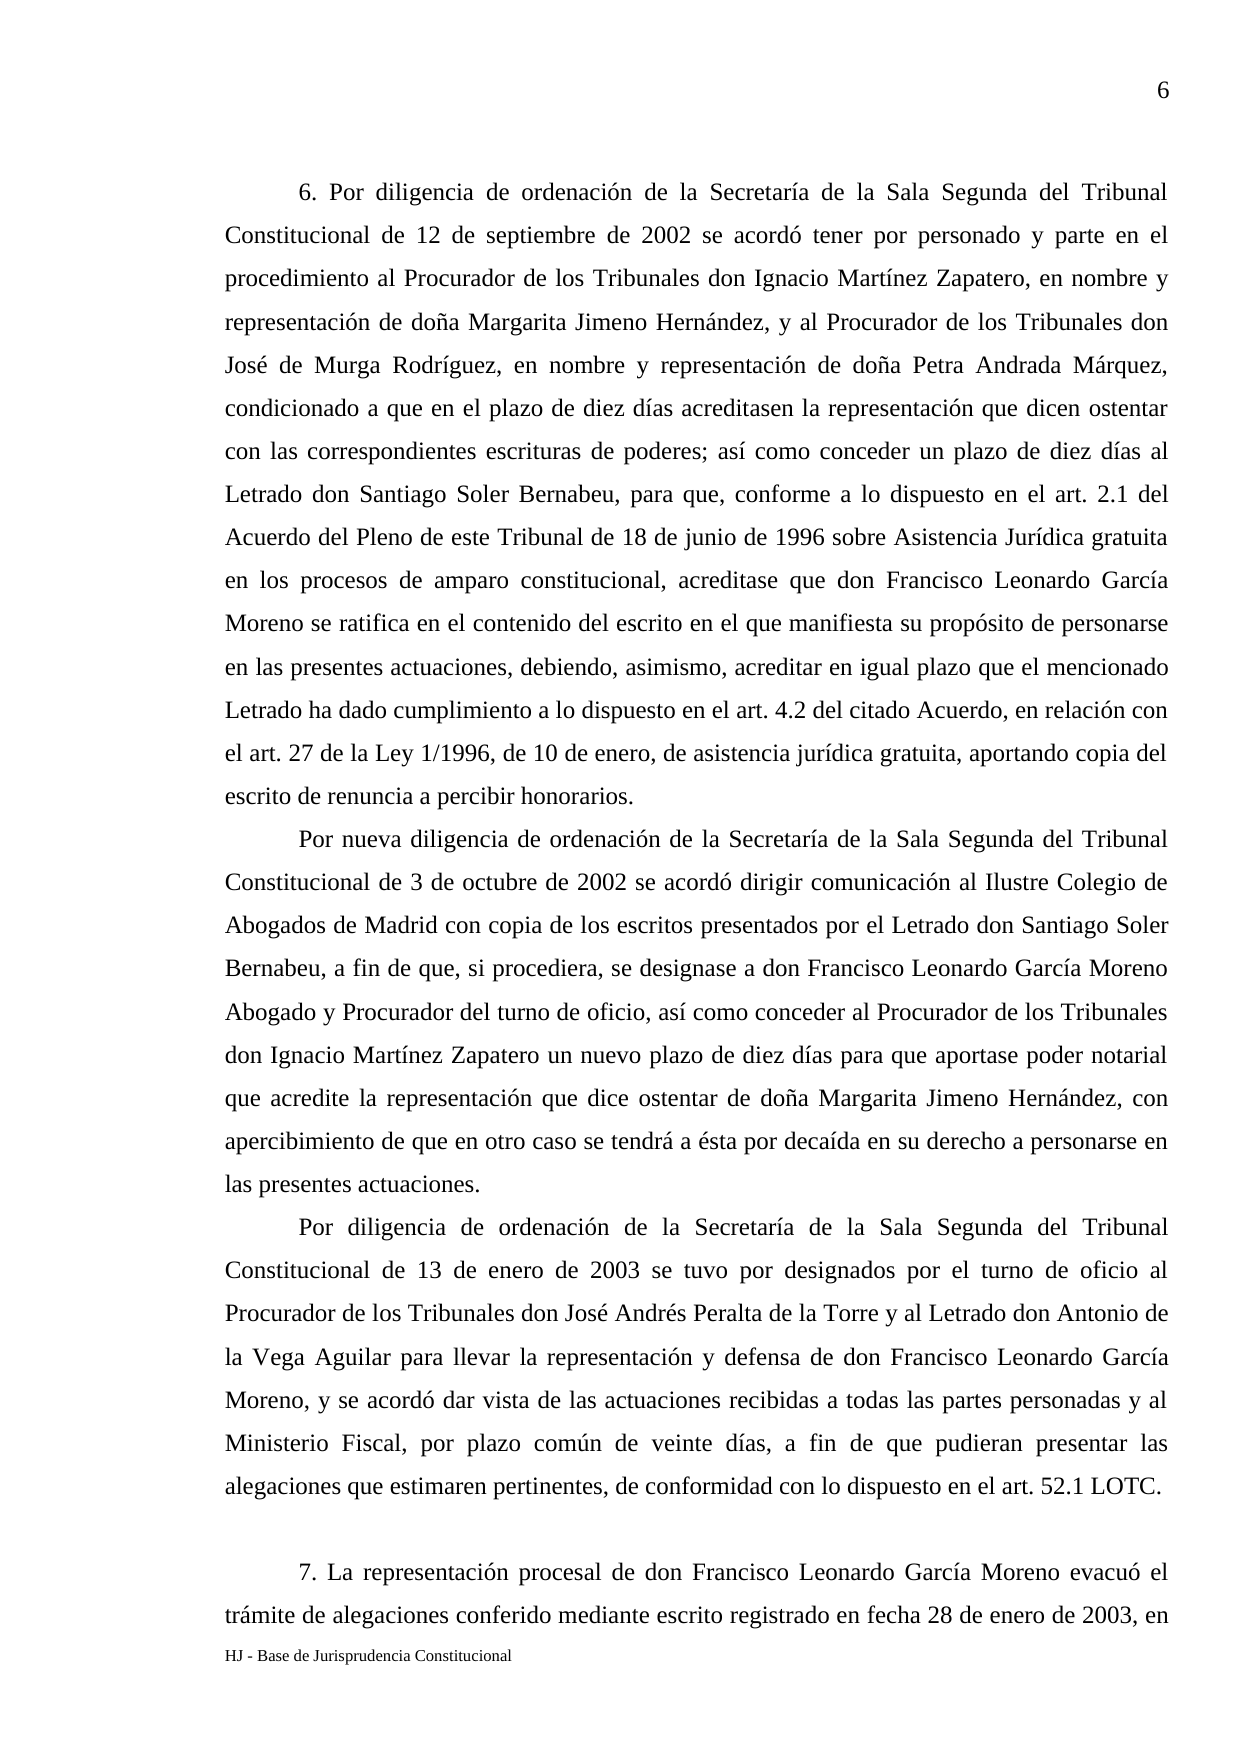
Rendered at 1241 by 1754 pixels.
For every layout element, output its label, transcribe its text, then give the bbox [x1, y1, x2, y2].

text Por nueva diligencia de ordenación de la Secretaría de la Sala Segunda del Tribunal Constitucional de 3 de octubre de 2002 se acordó dirigir comunicación al Ilustre Colegio de Abogados de Madrid con copia de los escritos presentados por el Letrado don Santiago Soler Bernabeu, a fin de que, si procediera, se designase a don Francisco Leonardo García Moreno Abogado y Procurador del turno de oficio, así como conceder al Procurador de los Tribunales don Ignacio Martínez Zapatero un nuevo plazo de diez días para que aportase poder notarial que acredite la representación que dice ostentar de doña Margarita Jimeno Hernández, con apercibimiento de que en otro caso se tendrá a ésta por decaída en su derecho a personarse en las presentes actuaciones. [224, 824, 1169, 1198]
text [224, 1557, 1169, 1629]
text 6. Por diligencia de ordenación de la Secretaría de la Sala Segunda del Tribunal Constitucional de 12 de septiembre de 2002 se acordó tener por personado y parte en el procedimiento al Procurador de los Tribunales don Ignacio Martínez Zapatero, en nombre y representación de doña Margarita Jimeno Hernández, y al Procurador de los Tribunales don José de Murga Rodríguez, en nombre y representación de doña Petra Andrada Márquez, condicionado a que en el plazo de diez días acreditasen la representación que dicen ostentar con las correspondientes escrituras de poderes; así como conceder un plazo de diez días al Letrado don Santiago Soler Bernabeu, para que, conforme a lo dispuesto en el art. 2.1 del Acuerdo del Pleno de este Tribunal de 18 de junio de 1996 sobre Asistencia Jurídica gratuita en los procesos de amparo constitucional, acreditase que don Francisco Leonardo García Moreno se ratifica en el contenido del escrito en el que manifiesta su propósito de personarse en las presentes actuaciones, debiendo, asimismo, acreditar en igual plazo que el mencionado Letrado ha dado cumplimiento a lo dispuesto en el art. 4.2 del citado Acuerdo, en relación con el art. 27 de la Ley 1/1996, de 10 de enero, de asistencia jurídica gratuita, aportando copia del escrito de renuncia a percibir honorarios. [224, 177, 1169, 810]
text Por diligencia de ordenación de la Secretaría de la Sala Segunda del Tribunal Constitucional de 13 de enero de 2003 se tuvo por designados por el turno de oficio al Procurador de los Tribunales don José Andrés Peralta de la Torre y al Letrado don Antonio de la Vega Aguilar para llevar la representación y defensa de don Francisco Leonardo García Moreno, y se acordó dar vista de las actuaciones recibidas a todas las partes personadas y al Ministerio Fiscal, por plazo común de veinte días, a fin de que pudieran presentar las alegaciones que estimaren pertinentes, de conformidad con lo dispuesto en el art. 52.1 LOTC. [224, 1212, 1169, 1500]
